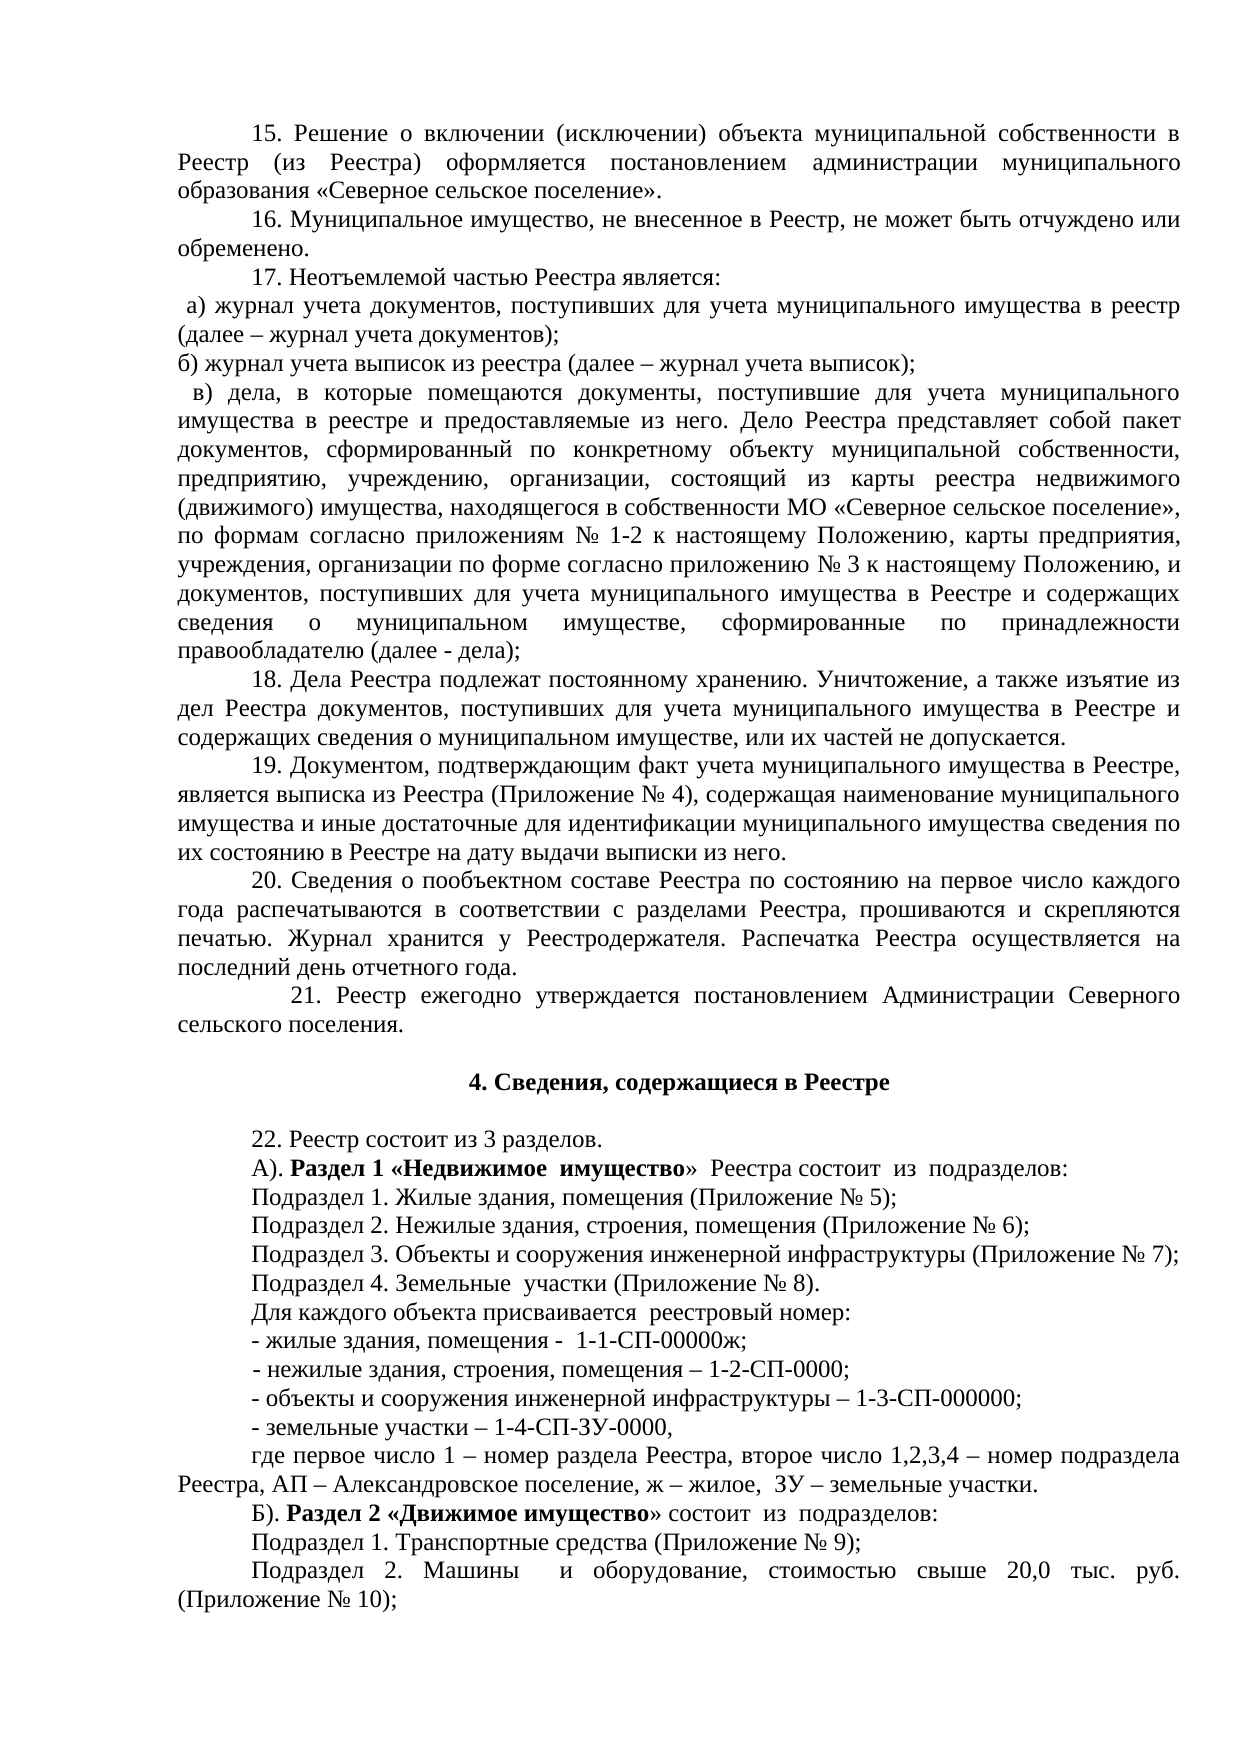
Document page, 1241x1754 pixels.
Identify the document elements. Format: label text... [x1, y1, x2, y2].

text 16. Муниципальное имущество, не внесенное в Реестр, не может быть отчуждено или обременено. [177, 204, 1181, 262]
text Подраздел 1. Транспортные средства (Приложение № 9); [177, 1527, 1181, 1556]
text - земельные участки – 1-4-СП-ЗУ-0000, [177, 1412, 1181, 1441]
text Для каждого объекта присваивается реестровый номер: [177, 1297, 1181, 1326]
text Подраздел 2. Нежилые здания, строения, помещения (Приложение № 6); [177, 1211, 1181, 1239]
text 17. Неотъемлемой частью Реестра является: [177, 262, 1181, 291]
text А). Раздел 1 «Недвижимое имущество» Реестра состоит из подразделов: [177, 1153, 1181, 1182]
text в) дела, в которые помещаются документы, поступившие для учета муниципального имущества в реестре и предоставляемые из него. Дело Реестра представляет собой пакет документов, сформированный по конкретному объекту муниципальной собственности, предприятию, учреждению, организации, состоящий из карты реестра недвижимого (движимого) имущества, находящегося в собственности МО «Северное сельское поселение», по формам согласно приложениям № 1-2 к настоящему Положению, карты предприятия, учреждения, организации по форме согласно приложению № 3 к настоящему Положению, и документов, поступивших для учета муниципального имущества в Реестре и содержащих сведения о муниципальном имуществе, сформированные по принадлежности правообладателю (далее - дела); [177, 377, 1181, 664]
text где первое число 1 – номер раздела Реестра, второе число 1,2,3,4 – номер подраздела Реестра, АП – Александровское поселение, ж – жилое, ЗУ – земельные участки. [177, 1441, 1181, 1498]
text - объекты и сооружения инженерной инфраструктуры – 1-3-СП-000000; [177, 1383, 1181, 1412]
text 15. Решение о включении (исключении) объекта муниципальной собственности в Реестр (из Реестра) оформляется постановлением администрации муниципального образования «Северное сельское поселение». [177, 118, 1181, 204]
text 4. Сведения, содержащиеся в Реестре [177, 1067, 1181, 1096]
text Подраздел 1. Жилые здания, помещения (Приложение № 5); [177, 1182, 1181, 1211]
text 22. Реестр состоит из 3 разделов. [177, 1124, 1181, 1153]
text Подраздел 2. Машины и оборудование, стоимостью свыше 20,0 тыс. руб. (Приложение № 10); [177, 1556, 1181, 1613]
text 20. Сведения о пообъектном составе Реестра по состоянию на первое число каждого года распечатываются в соответствии с разделами Реестра, прошиваются и скрепляются печатью. Журнал хранится у Реестродержателя. Распечатка Реестра осуществляется на последний день отчетного года.. [177, 866, 1181, 981]
text Подраздел 3. Объекты и сооружения инженерной инфраструктуры (Приложение № 7); [177, 1239, 1181, 1268]
text 18. Дела Реестра подлежат постоянному хранению. Уничтожение, а также изъятие из дел Реестра документов, поступивших для учета муниципального имущества в Реестре и содержащих сведения о муниципальном имуществе, или их частей не допускается. [177, 664, 1181, 751]
text 21. Реестр ежегодно утверждается постановлением Администрации Северного сельского поселения. [177, 981, 1181, 1038]
text б) журнал учета выписок из реестра (далее – журнал учета выписок); [177, 348, 1181, 377]
text Подраздел 4. Земельные участки (Приложение № 8). [177, 1268, 1181, 1297]
text 19. Документом, подтверждающим факт учета муниципального имущества в Реестре, является выписка из Реестра (Приложение № 4), содержащая наименование муниципального имущества и иные достаточные для идентификации муниципального имущества сведения по их состоянию в Реестре на дату выдачи выписки из него. [177, 751, 1181, 866]
text - нежилые здания, строения, помещения – 1-2-СП-0000; [177, 1354, 1181, 1383]
text - жилые здания, помещения - 1-1-СП-00000ж; [177, 1326, 1181, 1354]
text а) журнал учета документов, поступивших для учета муниципального имущества в реестр (далее – журнал учета документов); [177, 291, 1181, 348]
text Б). Раздел 2 «Движимое имущество» состоит из подразделов: [177, 1498, 1181, 1527]
